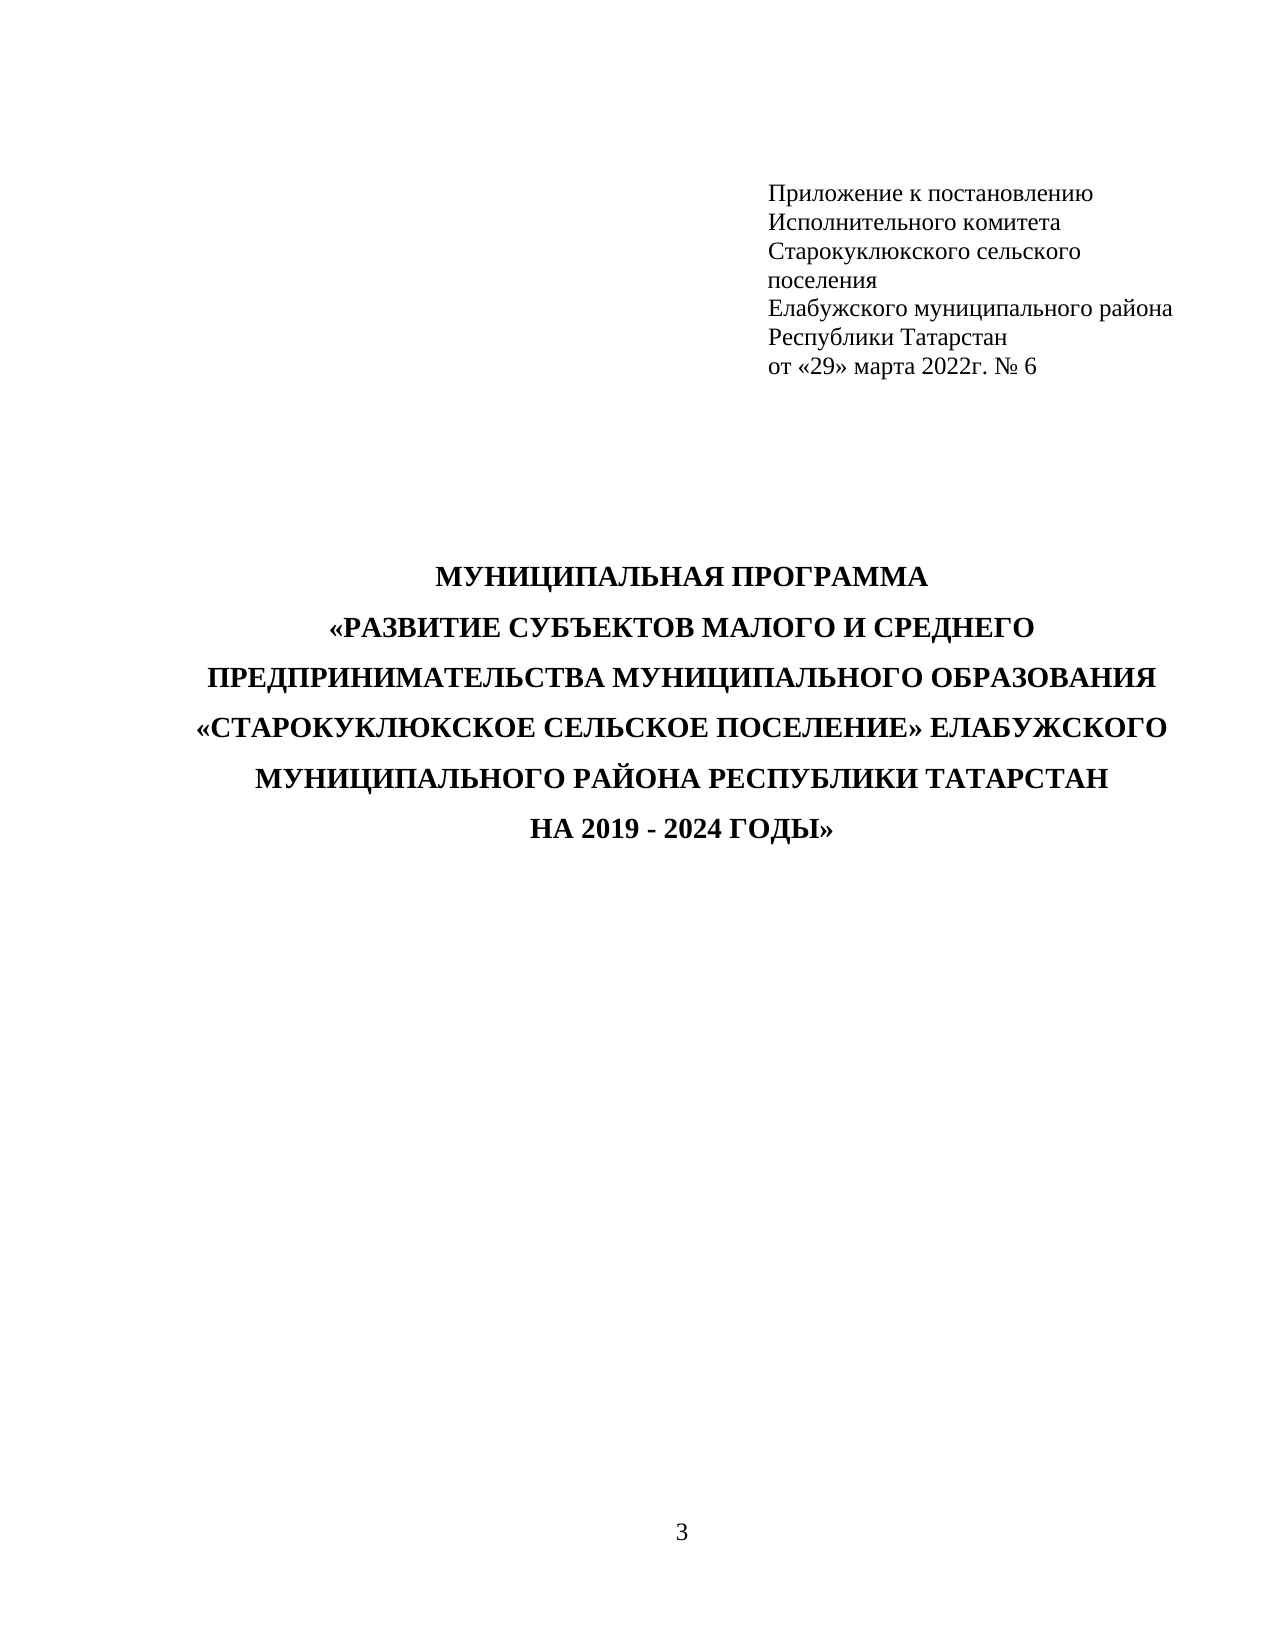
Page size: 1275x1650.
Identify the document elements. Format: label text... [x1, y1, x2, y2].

text «СТАРОКУКЛЮКСКОЕ СЕЛЬСКОЕ ПОСЕЛЕНИЕ» ЕЛАБУЖСКОГО МУНИЦИПАЛЬНОГО РАЙОНА РЕСПУБЛИКИ ТАТАРСТАН [177, 710, 1186, 794]
text Исполнительного комитета [177, 207, 1186, 236]
text МУНИЦИПАЛЬНАЯ ПРОГРАММА [177, 559, 1186, 593]
text «РАЗВИТИЕ СУБЪЕКТОВ МАЛОГО И СРЕДНЕГО ПРЕДПРИНИМАТЕЛЬСТВА МУНИЦИПАЛЬНОГО ОБРАЗОВАНИЯ [177, 610, 1186, 694]
text Республики Татарстан [177, 322, 1186, 351]
text Приложение к постановлению [177, 178, 1186, 207]
text Елабужского муниципального района [177, 293, 1186, 322]
text НА 2019 - 2024 ГОДЫ» [177, 811, 1186, 844]
text от «29» марта 2022г. № 6 [177, 351, 1186, 380]
text Старокуклюкского сельского поселения [767, 236, 1186, 293]
